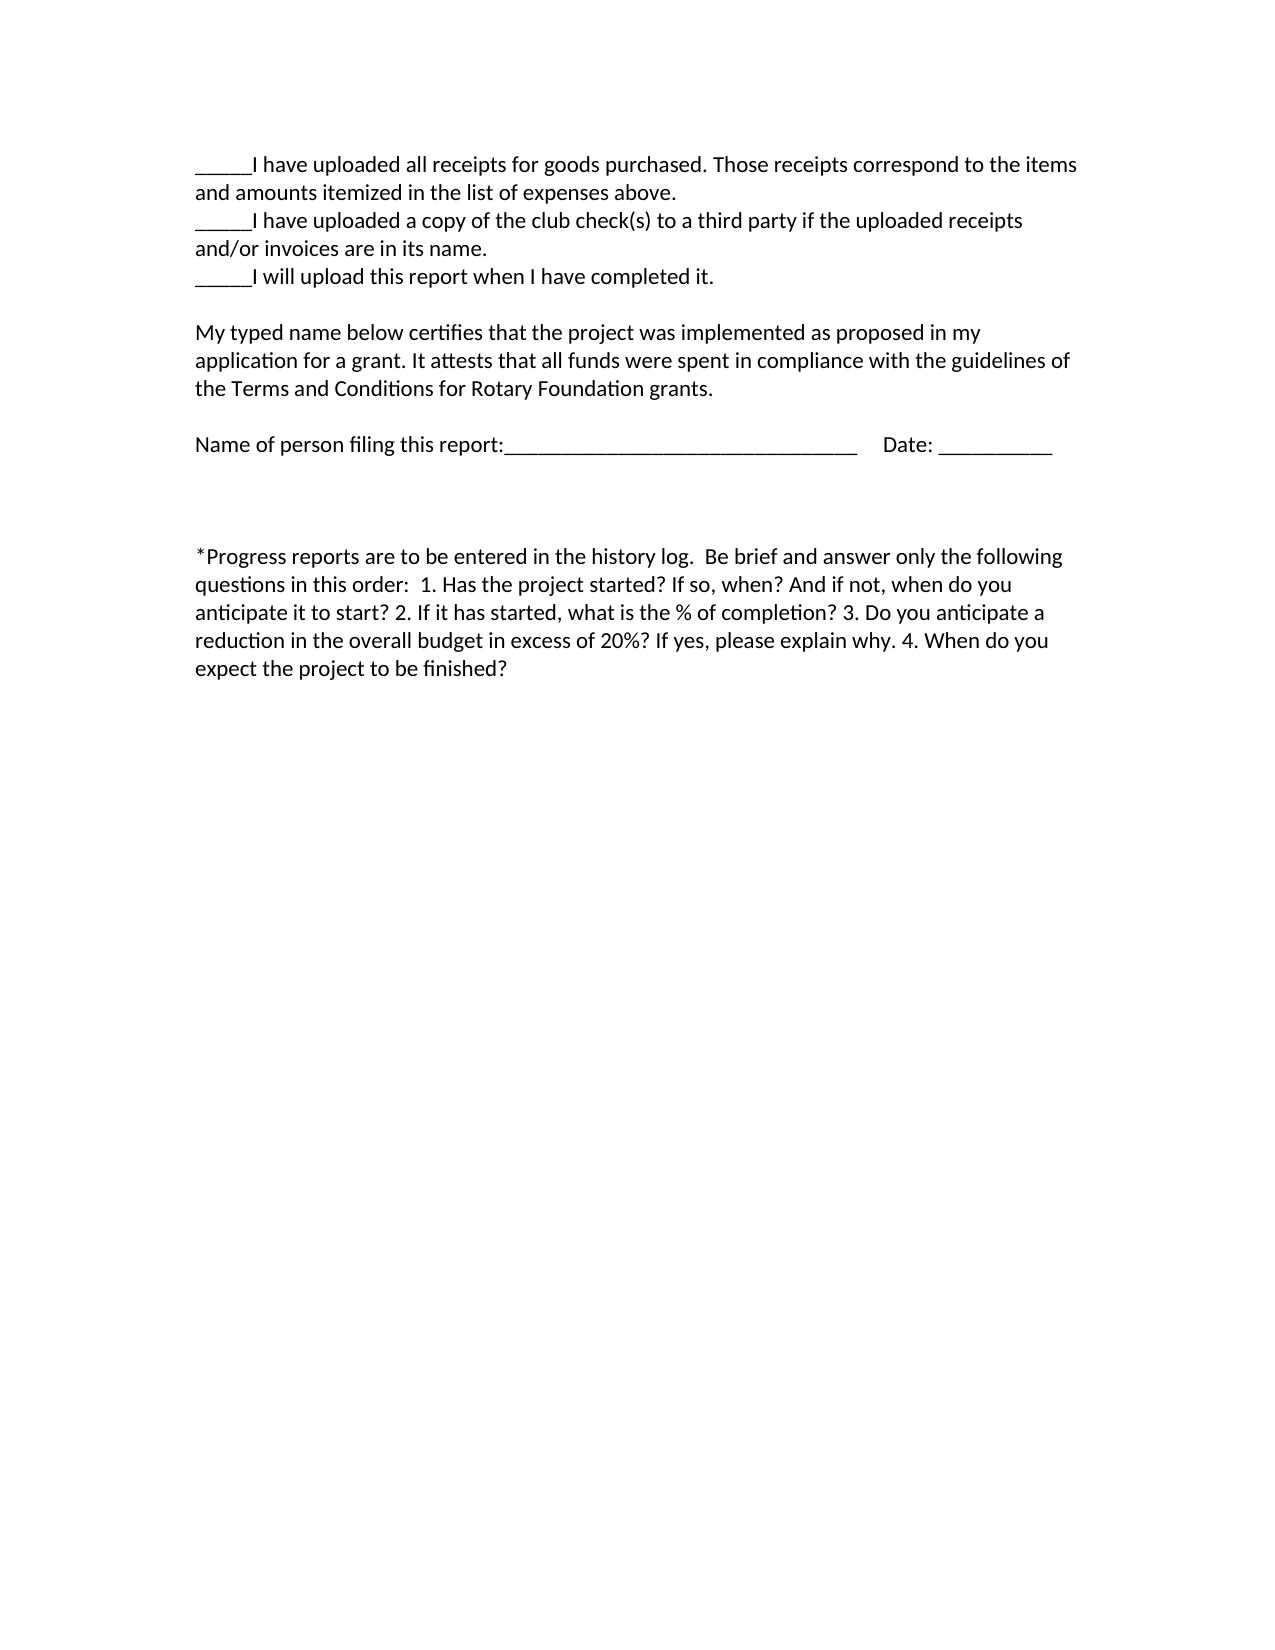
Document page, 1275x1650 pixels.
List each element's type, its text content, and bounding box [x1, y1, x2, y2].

text _____I have uploaded all receipts for goods purchased. Those receipts correspond to the items and amounts itemized in the list of expenses above. [195, 150, 1080, 206]
text _____I have uploaded a copy of the club check(s) to a third party if the uploaded receipts and/or invoices are in its name. [195, 206, 1080, 262]
text _____I will upload this report when I have completed it. [195, 262, 1080, 290]
text My typed name below certifies that the project was implemented as proposed in my application for a grant. It attests that all funds were spent in compliance with the guidelines of the Terms and Conditions for Rotary Foundation grants. [195, 318, 1080, 402]
text *Progress reports are to be entered in the history log. Be brief and answer only the following questions in this order: 1. Has the project started? If so, when? And if not, when do you anticipate it to start? 2. If it has started, what is the % of completion? 3. Do you anticipate a reduction in the overall budget in excess of 20%? If yes, please explain why. 4. When do you expect the project to be finished? [195, 542, 1080, 682]
text Name of person filing this report:_______________________________ Date: __________ [195, 430, 1080, 458]
